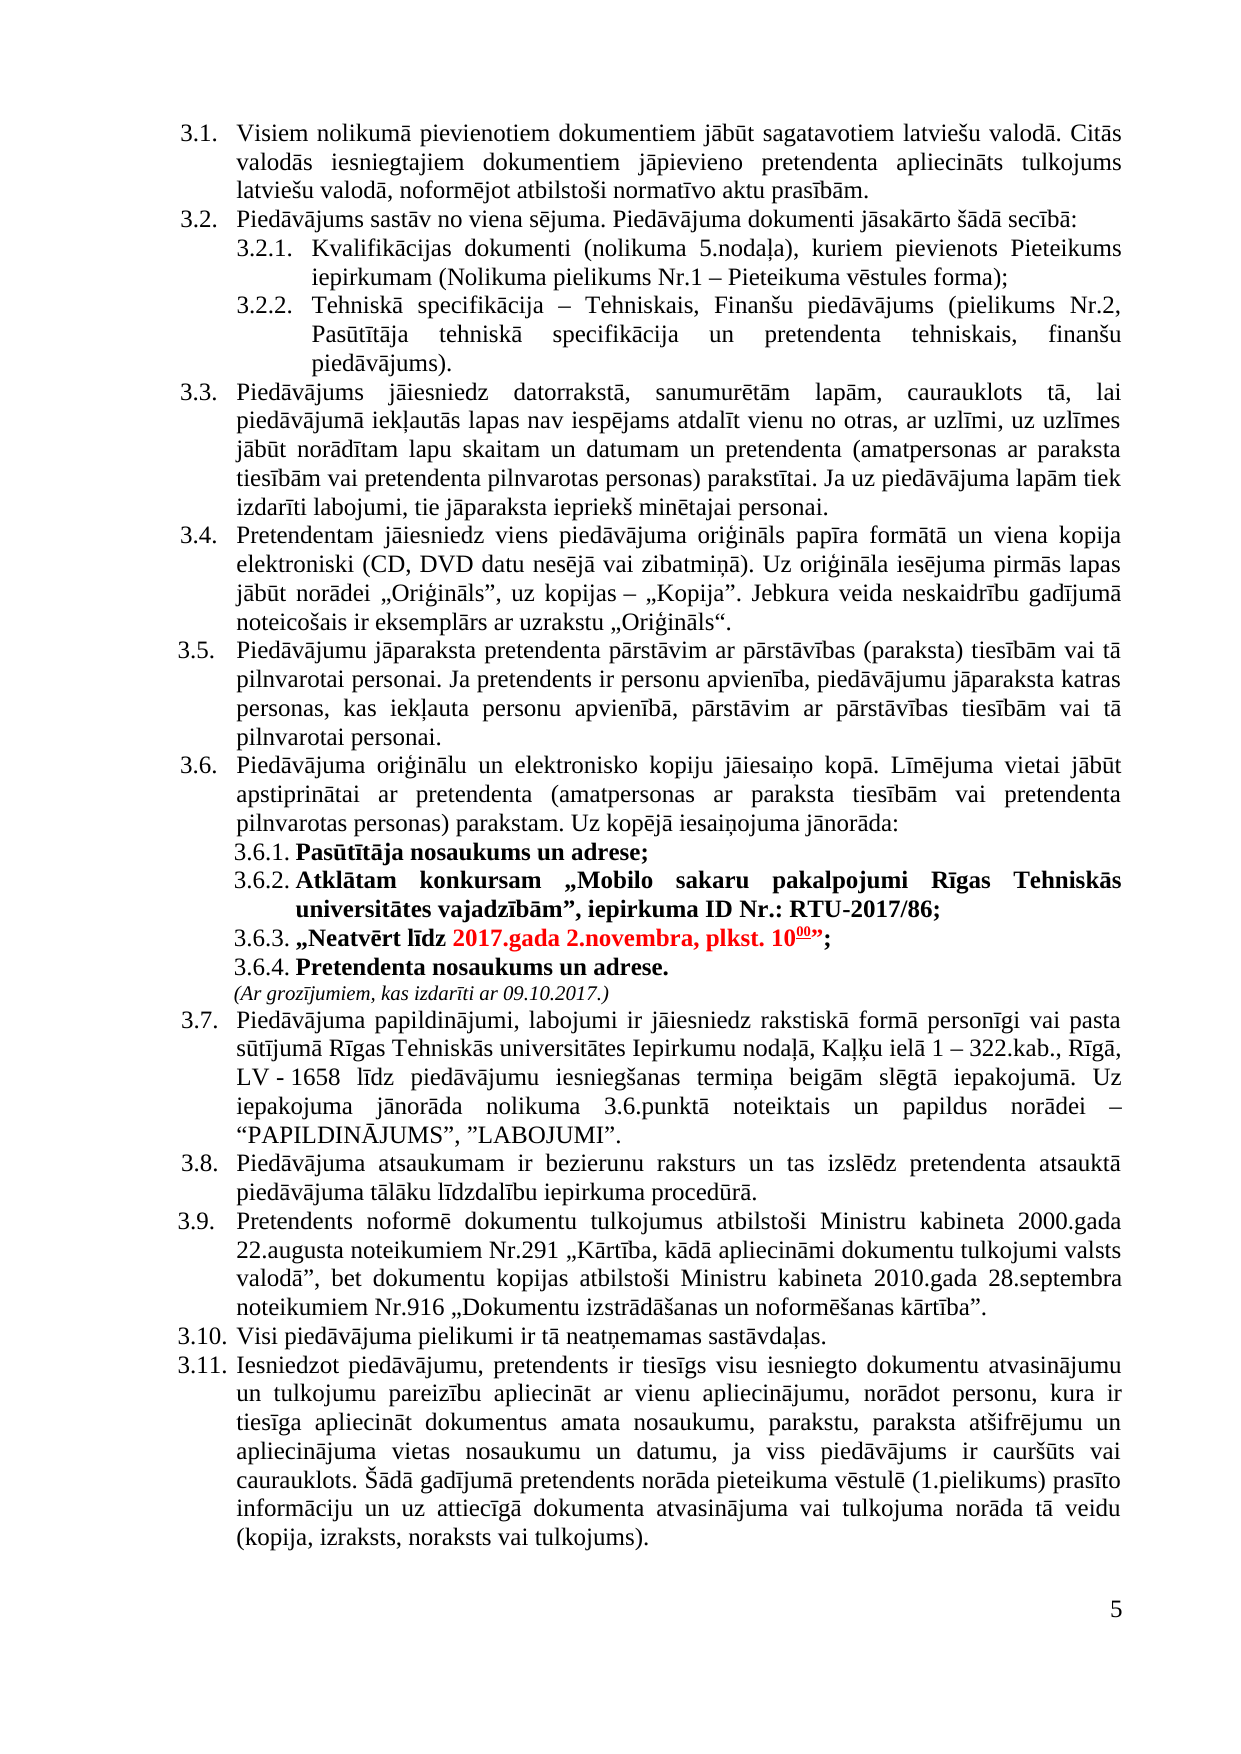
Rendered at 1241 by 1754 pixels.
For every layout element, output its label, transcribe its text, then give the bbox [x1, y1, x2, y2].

list Pretendents noformē dokumentu tulkojumus atbilstoši Ministru kabineta 2000.gada 22.augusta noteikumiem Nr.291 „Kārtība, kādā apliecināmi dokumentu tulkojumi valsts valodā”, bet dokumentu kopijas atbilstoši Ministru kabineta 2010.gada 28.septembra noteikumiem Nr.916 „Dokumentu izstrādāšanas un noformēšanas kārtība”. [177, 1206, 1122, 1321]
list Tehniskā specifikācija – Tehniskais, Finanšu piedāvājums (pielikums Nr.2, Pasūtītāja tehniskā specifikācija un pretendenta tehniskais, finanšu piedāvājums). [236, 291, 1122, 377]
list Piedāvājuma atsaukumam ir bezierunu raksturs un tas izslēdz pretendenta atsauktā piedāvājuma tālāku līdzdalību iepirkuma procedūrā. [181, 1148, 1122, 1206]
list Piedāvājuma oriģinālu un elektronisko kopiju jāiesaiņo kopā. Līmējuma vietai jābūt apstiprinātai ar pretendenta (amatpersonas ar paraksta tiesībām vai pretendenta pilnvarotas personas) parakstam. Uz kopējā iesaiņojuma jānorāda: [180, 751, 1122, 837]
list Piedāvājuma papildinājumi, labojumi ir jāiesniedz rakstiskā formā personīgi vai pasta sūtījumā Rīgas Tehniskās universitātes Iepirkumu nodaļā, Kaļķu ielā 1 – 322.kab., Rīgā, LV - 1658 līdz piedāvājumu iesniegšanas termiņa beigām slēgtā iepakojumā. Uz iepakojuma jānorāda nolikuma 3.6.punktā noteiktais un papildus norādei – “PAPILDINĀJUMS”, ”LABOJUMI”. [181, 1005, 1122, 1148]
list Kvalifikācijas dokumenti (nolikuma 5.nodaļa), kuriem pievienots Pieteikums iepirkumam (Nolikuma pielikums Nr.1 – Pieteikuma vēstules forma); [236, 233, 1122, 291]
list Visi piedāvājuma pielikumi ir tā neatņemamas sastāvdaļas. [177, 1321, 1122, 1350]
list Pretendenta nosaukums un adrese. [233, 952, 1122, 981]
list Piedāvājums jāiesniedz datorrakstā, sanumurētām lapām, caurauklots tā, lai piedāvājumā iekļautās lapas nav iespējams atdalīt vienu no otras, ar uzlīmi, uz uzlīmes jābūt norādītam lapu skaitam un datumam un pretendenta (amatpersonas ar paraksta tiesībām vai pretendenta pilnvarotas personas) parakstītai. Ja uz piedāvājuma lapām tiek izdarīti labojumi, tie jāparaksta iepriekš minētajai personai. [180, 377, 1122, 521]
list Pretendentam jāiesniedz viens piedāvājuma oriģināls papīra formātā un viena kopija elektroniski (CD, DVD datu nesējā vai zibatmiņā). Uz oriģināla iesējuma pirmās lapas jābūt norādei „Oriģināls”, uz kopijas – „Kopija”. Jebkura veida neskaidrību gadījumā noteicošais ir eksemplārs ar uzrakstu „Oriģināls“. [180, 521, 1122, 636]
list „Neatvērt līdz 2017.gada 2.novembra, plkst. 1000”; [233, 923, 1122, 952]
list Piedāvājumu jāparaksta pretendenta pārstāvim ar pārstāvības (paraksta) tiesībām vai tā pilnvarotai personai. Ja pretendents ir personu apvienība, piedāvājumu jāparaksta katras personas, kas iekļauta personu apvienībā, pārstāvim ar pārstāvības tiesībām vai tā pilnvarotai personai. [177, 636, 1122, 751]
list Piedāvājums sastāv no viena sējuma. Piedāvājuma dokumenti jāsakārto šādā secībā: [180, 204, 1122, 233]
text (Ar grozījumiem, kas izdarīti ar 09.10.2017.) [177, 981, 1122, 1005]
list Iesniedzot piedāvājumu, pretendents ir tiesīgs visu iesniegto dokumentu atvasinājumu un tulkojumu pareizību apliecināt ar vienu apliecinājumu, norādot personu, kura ir tiesīga apliecināt dokumentus amata nosaukumu, parakstu, paraksta atšifrējumu un apliecinājuma vietas nosaukumu un datumu, ja viss piedāvājums ir cauršūts vai caurauklots. Šādā gadījumā pretendents norāda pieteikuma vēstulē (1.pielikums) prasīto informāciju un uz attiecīgā dokumenta atvasinājuma vai tulkojuma norāda tā veidu (kopija, izraksts, noraksts vai tulkojums). [177, 1350, 1122, 1551]
list Atklātam konkursam „Mobilo sakaru pakalpojumi Rīgas Tehniskās universitātes vajadzībām”, iepirkuma ID Nr.: RTU-2017/86; [233, 866, 1122, 923]
list Visiem nolikumā pievienotiem dokumentiem jābūt sagatavotiem latviešu valodā. Citās valodās iesniegtajiem dokumentiem jāpievieno pretendenta apliecināts tulkojums latviešu valodā, noformējot atbilstoši normatīvo aktu prasībām. [180, 118, 1122, 204]
list Pasūtītāja nosaukums un adrese; [233, 837, 1122, 866]
